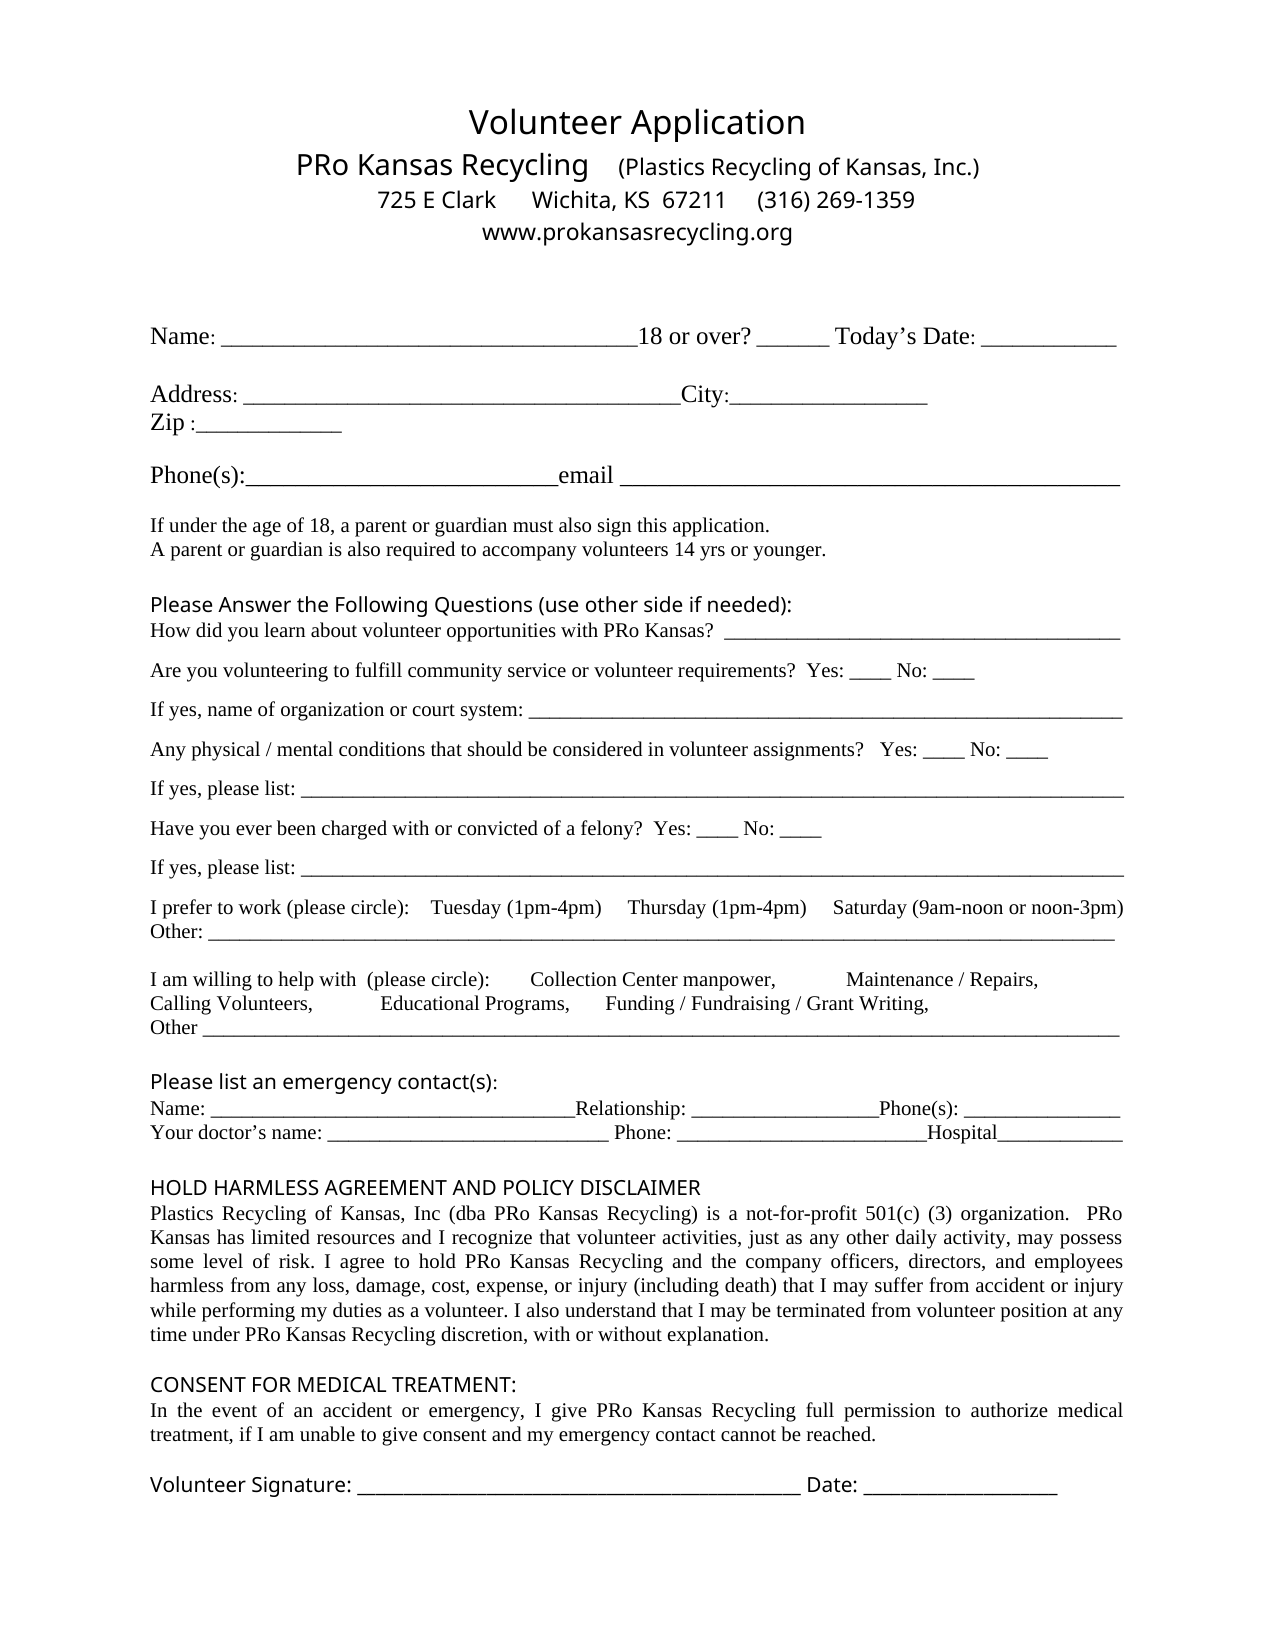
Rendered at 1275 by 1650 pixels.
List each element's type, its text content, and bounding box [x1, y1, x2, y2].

text Please list an emergency contact(s): [150, 1067, 1125, 1096]
text Name: ___________________________________Relationship: __________________Phone(s): _______________ [150, 1096, 1125, 1120]
text Any physical / mental conditions that should be considered in volunteer assignments? Yes: ____ No: ____ [150, 737, 1125, 761]
text I prefer to work (please circle): Tuesday (1pm-4pm) Thursday (1pm-4pm) Saturday (9am-noon or noon-3pm) Other: _______________________________________________________________________________________ [150, 895, 1125, 943]
text If yes, please list: _______________________________________________________________________________ [150, 776, 1125, 800]
text Are you volunteering to fulfill community service or volunteer requirements? Yes: ____ No: ____ [150, 658, 1125, 682]
text Calling Volunteers, Educational Programs, Funding / Fundraising / Grant Writing, [150, 991, 1125, 1015]
text If under the age of 18, a parent or guardian must also sign this application. [150, 513, 1125, 537]
text Have you ever been charged with or convicted of a felony? Yes: ____ No: ____ [150, 816, 1125, 840]
text How did you learn about volunteer opportunities with PRo Kansas? ______________________________________ [150, 618, 1125, 642]
text Address: __________________________________________City:___________________ Zip :______________ [150, 379, 1125, 436]
text HOLD HARMLESS AGREEMENT AND POLICY DISCLAIMER [150, 1173, 1125, 1201]
text A parent or guardian is also required to accompany volunteers 14 yrs or younger. [150, 537, 1125, 561]
text Phone(s):_________________________email ________________________________________ [150, 460, 1125, 489]
text Please Answer the Following Questions (use other side if needed): [150, 590, 1125, 618]
text If yes, please list: _______________________________________________________________________________ [150, 855, 1125, 879]
text I am willing to help with (please circle): manpower, Maintenance / Repairs, [150, 967, 1125, 991]
text Name: ________________________________________18 or over? _______ Today’s Date: _____________ [150, 321, 1125, 350]
text Other ________________________________________________________________________________________ [150, 1015, 1125, 1039]
text CONSENT FOR MEDICAL TREATMENT: [150, 1370, 1125, 1398]
text Plastics Recycling of Kansas, Inc (dba PRo Kansas Recycling) is a not-for-profit 501(c) (3) organization. PRo Kansas has limited resources and I recognize that volunteer activities, just as any other daily activity, may possess some level of risk. I agree to hold PRo Kansas Recycling and the company officers, directors, and employees harmless from any loss, damage, cost, expense, or injury (including death) that I may suffer from accident or injury while performing my duties as a volunteer. I also understand that I may be terminated from volunteer position at any time under PRo Kansas Recycling discretion, with or without explanation. [150, 1201, 1125, 1346]
text 725 (316) 269-1359 [150, 184, 1125, 215]
text If yes, name of organization or court system: _________________________________________________________ [150, 697, 1125, 721]
text In the event of an accident or emergency, I give PRo Kansas Recycling full permission to authorize medical treatment, if I am unable to give consent and my emergency contact cannot be reached. [150, 1398, 1125, 1446]
text Volunteer Signature: ________________________________________________ Date: _____________________ [150, 1470, 1125, 1499]
text PRo Kansas Recycling (Plastics Recycling of Kansas, Inc.) [150, 144, 1125, 184]
text Volunteer Application [150, 99, 1125, 144]
text Your doctor’s name: ___________________________ Phone: ________________________Hospital____________ [150, 1120, 1125, 1144]
text www.prokansasrecycling.org [150, 215, 1125, 247]
